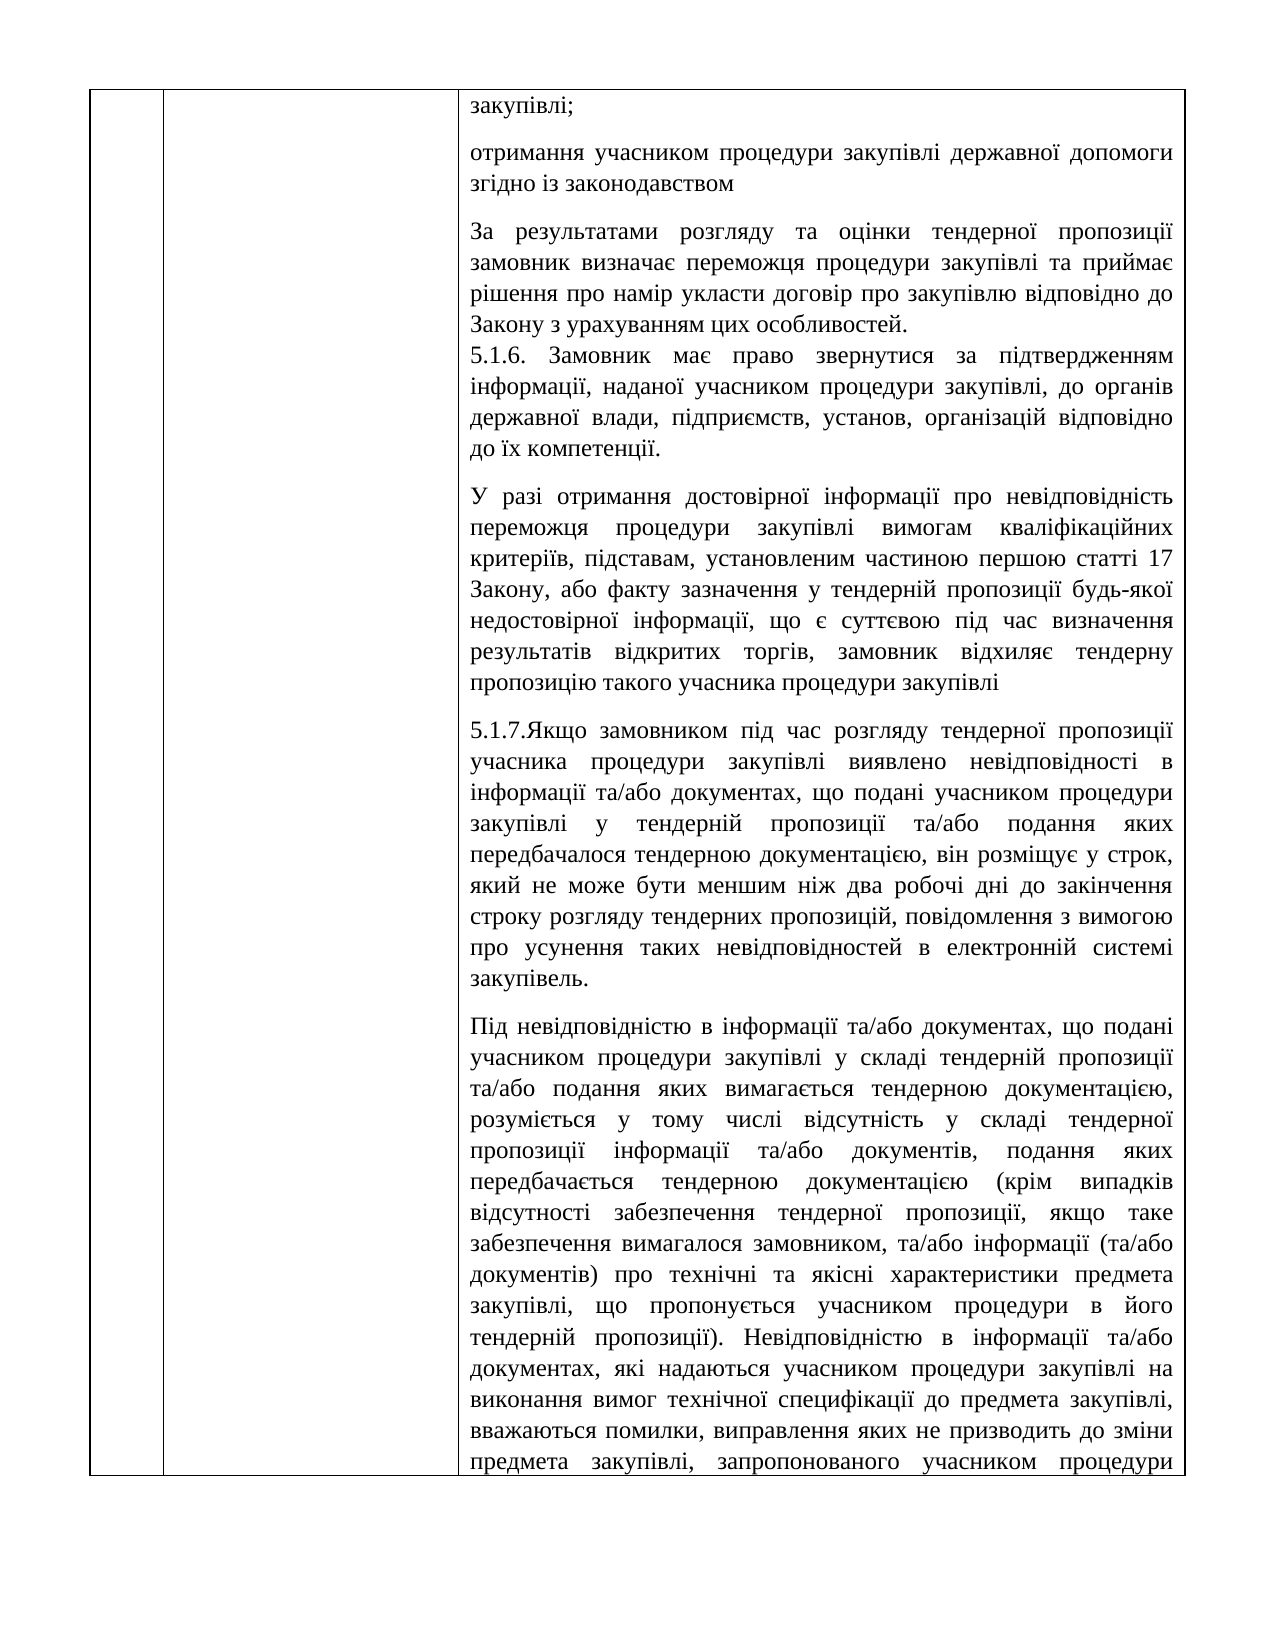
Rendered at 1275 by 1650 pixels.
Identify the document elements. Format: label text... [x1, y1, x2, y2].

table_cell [459, 90, 1184, 1474]
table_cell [164, 90, 458, 1474]
table_cell 1 [91, 90, 163, 1474]
